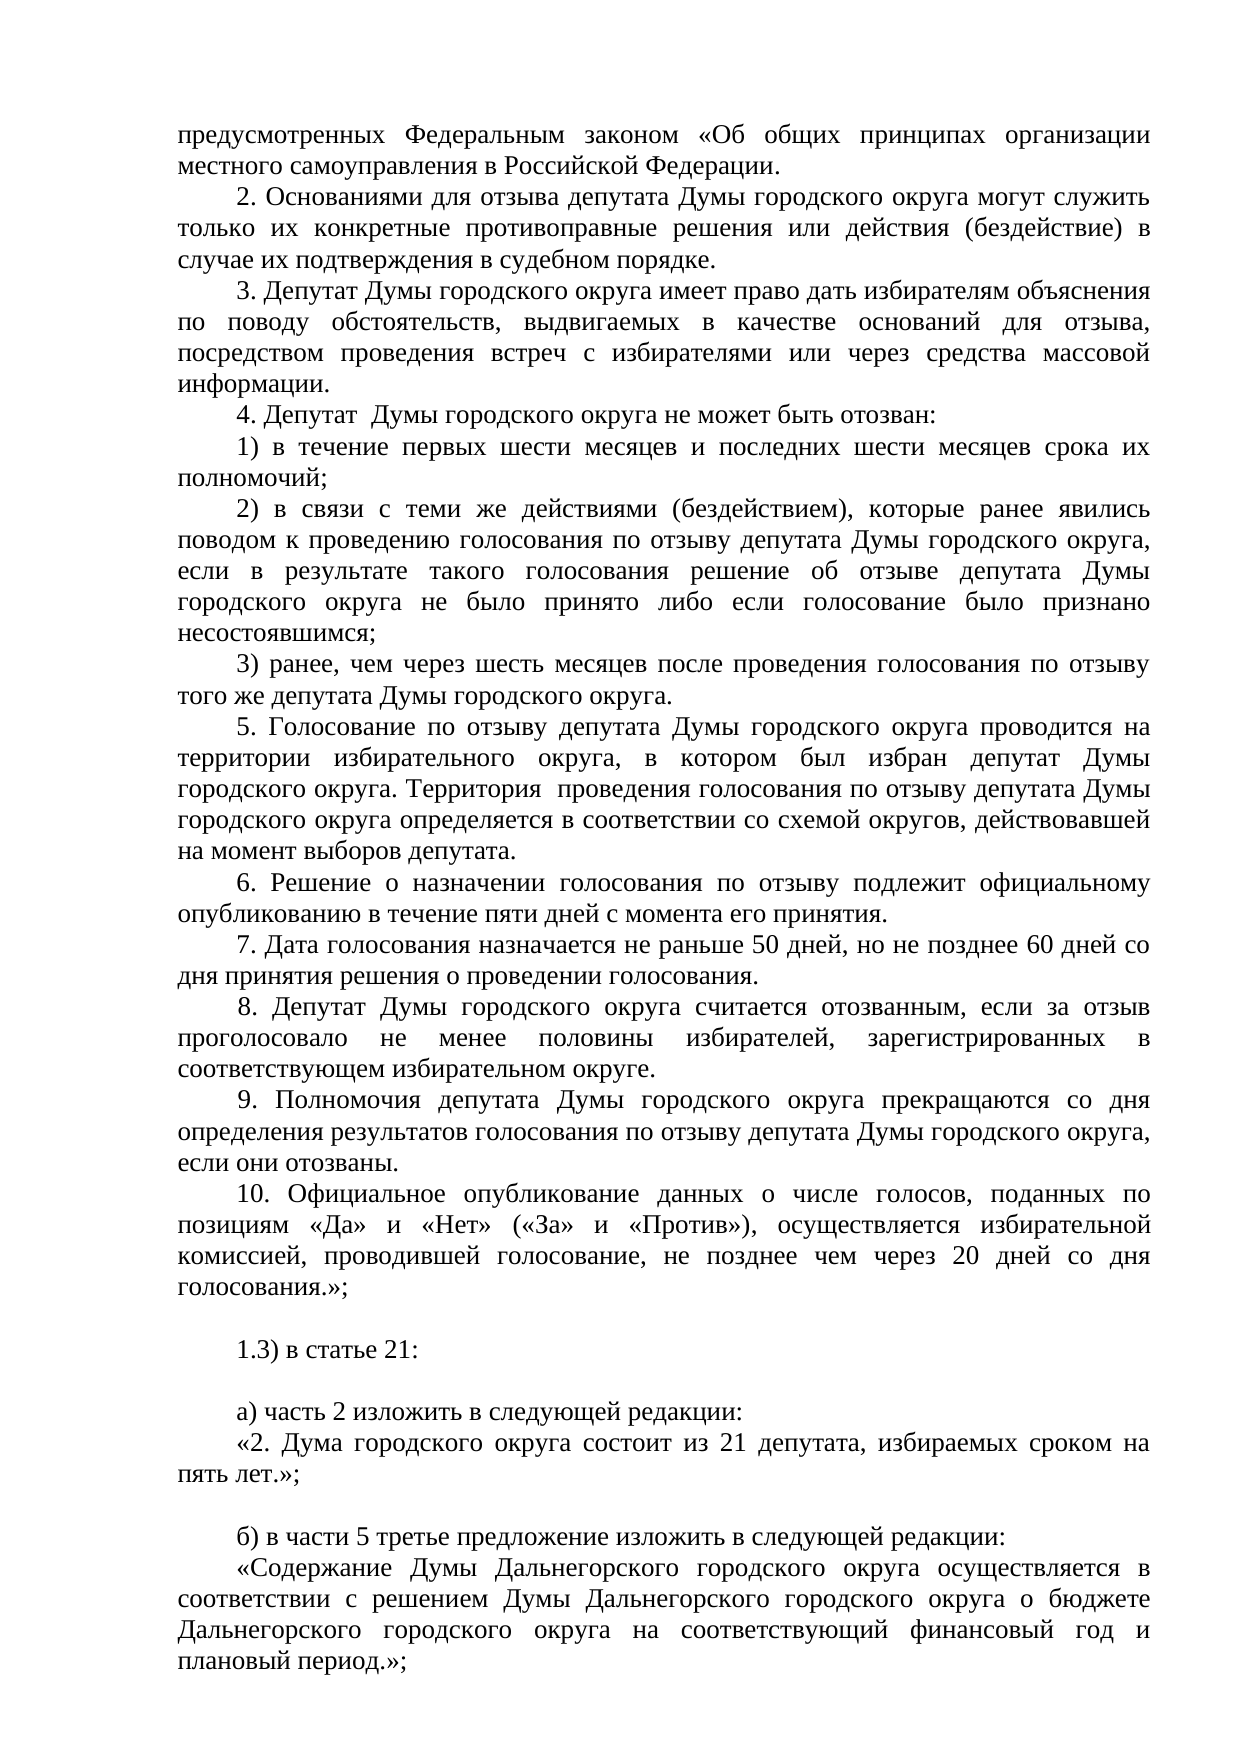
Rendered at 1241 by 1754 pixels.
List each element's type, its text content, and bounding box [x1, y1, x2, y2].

text 6. Решение о назначении голосования по отзыву подлежит официальному опубликованию в течение пяти дней с момента его принятия. [177, 866, 1152, 928]
text 9. Полномочия депутата Думы городского округа прекращаются со дня определения результатов голосования по отзыву депутата Думы городского округа, если они отозваны. [177, 1084, 1152, 1177]
text 2) в связи с теми же действиями (бездействием), которые ранее явились поводом к проведению голосования по отзыву депутата Думы городского округа, если в результате такого голосования решение об отзыве депутата Думы городского округа не было принято либо если голосование было признано несостоявшимся; [177, 492, 1152, 648]
text 2. Основаниями для отзыва депутата Думы городского округа могут служить только их конкретные противоправные решения или действия (бездействие) в случае их подтверждения в судебном порядке. [177, 180, 1152, 274]
text а) часть 2 изложить в следующей редакции: [177, 1395, 1152, 1426]
text 10. Официальное опубликование данных о числе голосов, поданных по позициям «Да» и «Нет» («За» и «Против»), осуществляется избирательной комиссией, проводившей голосование, не позднее чем через 20 дней со дня голосования.»; [177, 1177, 1152, 1302]
text 1.3) в статье 21: [177, 1333, 1152, 1364]
text 3. Депутат Думы городского округа имеет право дать избирателям объяснения по поводу обстоятельств, выдвигаемых в качестве оснований для отзыва, посредством проведения встреч с избирателями или через средства массовой информации. [177, 274, 1152, 398]
text «2. Дума городского округа состоит из 21 депутата, избираемых сроком на пять лет.»; [177, 1426, 1152, 1488]
text «Содержание Думы Дальнегорского городского округа осуществляется в соответствии с решением Думы Дальнегорского городского округа о бюджете Дальнегорского городского округа на соответствующий финансовый год и плановый период.»; [177, 1551, 1152, 1675]
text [177, 118, 1152, 180]
text б) в части 5 третье предложение изложить в следующей редакции: [177, 1520, 1152, 1551]
text 4. Депутат Думы городского округа не может быть отозван: [177, 398, 1152, 429]
text 1) в течение первых шести месяцев и последних шести месяцев срока их полномочий; [177, 429, 1152, 492]
text 8. Депутат Думы городского округа считается отозванным, если за отзыв проголосовало не менее половины избирателей, зарегистрированных в соответствующем избирательном округе. [177, 990, 1152, 1084]
text 7. Дата голосования назначается не раньше 50 дней, но не позднее 60 дней со дня принятия решения о проведении голосования. [177, 928, 1152, 990]
text 5. Голосование по отзыву депутата Думы городского округа проводится на территории избирательного округа, в котором был избран депутат Думы городского округа. Территория проведения голосования по отзыву депутата Думы городского округа определяется в соответствии со схемой округов, действовавшей на момент выборов депутата. [177, 710, 1152, 866]
text 3) ранее, чем через шесть месяцев после проведения голосования по отзыву того же депутата Думы городского округа. [177, 648, 1152, 710]
